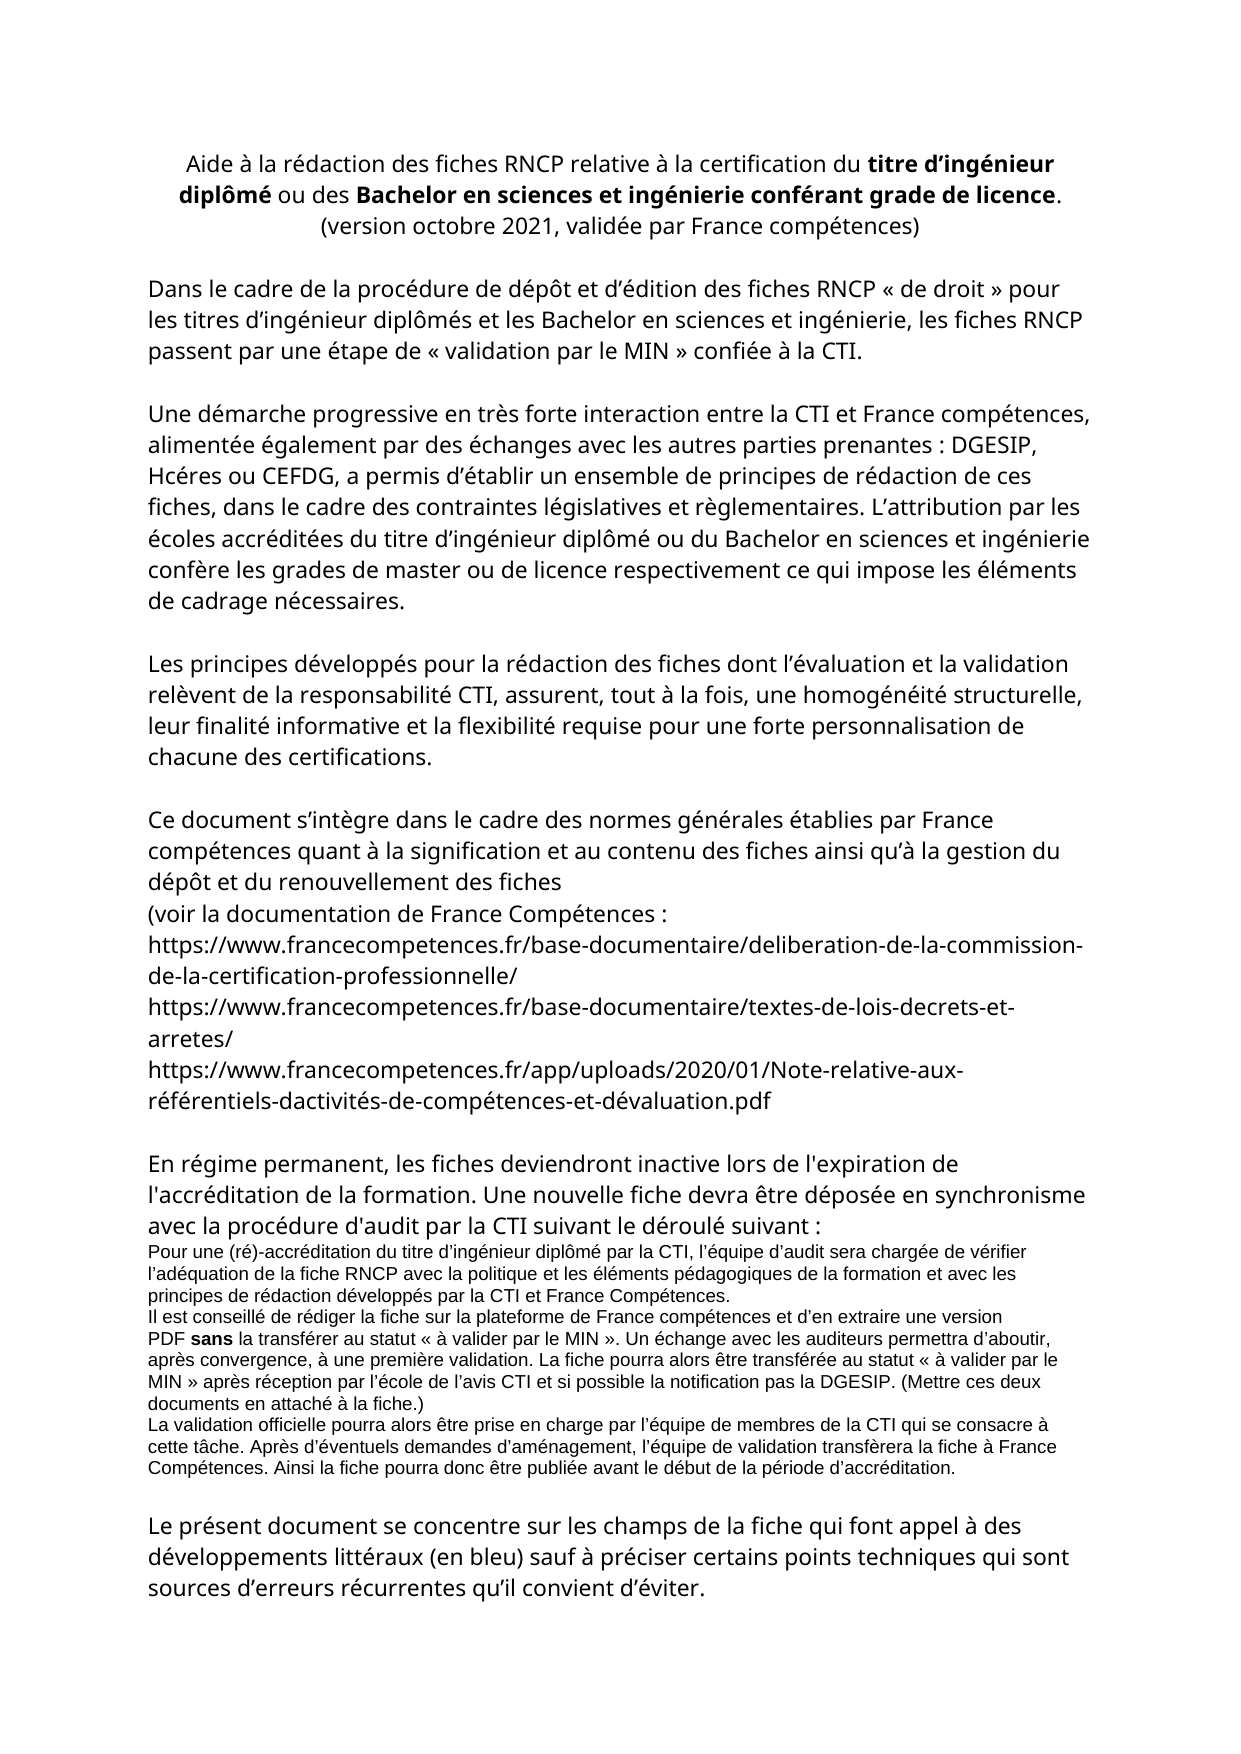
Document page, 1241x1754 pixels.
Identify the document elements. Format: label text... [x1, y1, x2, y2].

text Pour une (ré)-accréditation du titre d’ingénieur diplômé par la CTI, l’équipe d’audit sera chargée de vérifier l’adéquation de la fiche RNCP avec la politique et les éléments pédagogiques de la formation et avec les principes de rédaction développés par la CTI et France Compétences. [148, 1241, 1093, 1306]
text Le présent document se concentre sur les champs de la fiche qui font appel à des développements littéraux (en bleu) sauf à préciser certains points techniques qui sont sources d’erreurs récurrentes qu’il convient d’éviter. [148, 1510, 1093, 1603]
text Les principes développés pour la rédaction des fiches dont l’évaluation et la validation relèvent de la responsabilité CTI, assurent, tout à la fois, une homogénéité structurelle, leur finalité informative et la flexibilité requise pour une forte personnalisation de chacune des certifications. [148, 648, 1093, 773]
text https://www.francecompetences.fr/base-documentaire/textes-de-lois-decrets-et-arretes/ [148, 991, 1093, 1054]
text La validation officielle pourra alors être prise en charge par l’équipe de membres de la CTI qui se consacre à cette tâche. Après d’éventuels demandes d’aménagement, l’équipe de validation transfèrera la fiche à France Compétences. Ainsi la fiche pourra donc être publiée avant le début de la période d’accréditation. [148, 1414, 1093, 1478]
text Il est conseillé de rédiger la fiche sur la plateforme de France compétences et d’en extraire une version PDF sans la transférer au statut « à valider par le MIN ». Un échange avec les auditeurs permettra d’aboutir, après convergence, à une première validation. La fiche pourra alors être transférée au statut « à valider par le MIN » après réception par l’école de l’avis CTI et si possible la notification pas la DGESIP. (Mettre ces deux documents en attaché à la fiche.) [148, 1306, 1093, 1414]
text Aide à la rédaction des fiches RNCP relative à la certification du titre d’ingénieur diplômé ou des Bachelor en sciences et ingénierie conférant grade de licence. [148, 148, 1093, 210]
text https://www.francecompetences.fr/app/uploads/2020/01/Note-relative-aux-référentiels-dactivités-de-compétences-et-dévaluation.pdf [148, 1054, 1093, 1116]
text (voir la documentation de France Compétences : [148, 898, 1093, 929]
text (version octobre 2021, validée par France compétences) [148, 210, 1093, 241]
text https://www.francecompetences.fr/base-documentaire/deliberation-de-la-commission-de-la-certification-professionnelle/ [148, 929, 1093, 991]
text En régime permanent, les fiches deviendront inactive lors de l'expiration de l'accréditation de la formation. Une nouvelle fiche devra être déposée en synchronisme avec la procédure d'audit par la CTI suivant le déroulé suivant : [148, 1148, 1093, 1241]
text Une démarche progressive en très forte interaction entre la CTI et France compétences, alimentée également par des échanges avec les autres parties prenantes : DGESIP, Hcéres ou CEFDG, a permis d’établir un ensemble de principes de rédaction de ces fiches, dans le cadre des contraintes législatives et règlementaires. L’attribution par les écoles accréditées du titre d’ingénieur diplômé ou du Bachelor en sciences et ingénierie confère les grades de master ou de licence respectivement ce qui impose les éléments de cadrage nécessaires. [148, 398, 1093, 616]
text Dans le cadre de la procédure de dépôt et d’édition des fiches RNCP « de droit » pour les titres d’ingénieur diplômés et les Bachelor en sciences et ingénierie, les fiches RNCP passent par une étape de « validation par le MIN » confiée à la CTI. [148, 273, 1093, 366]
text Ce document s’intègre dans le cadre des normes générales établies par France compétences quant à la signification et au contenu des fiches ainsi qu’à la gestion du dépôt et du renouvellement des fiches [148, 804, 1093, 898]
